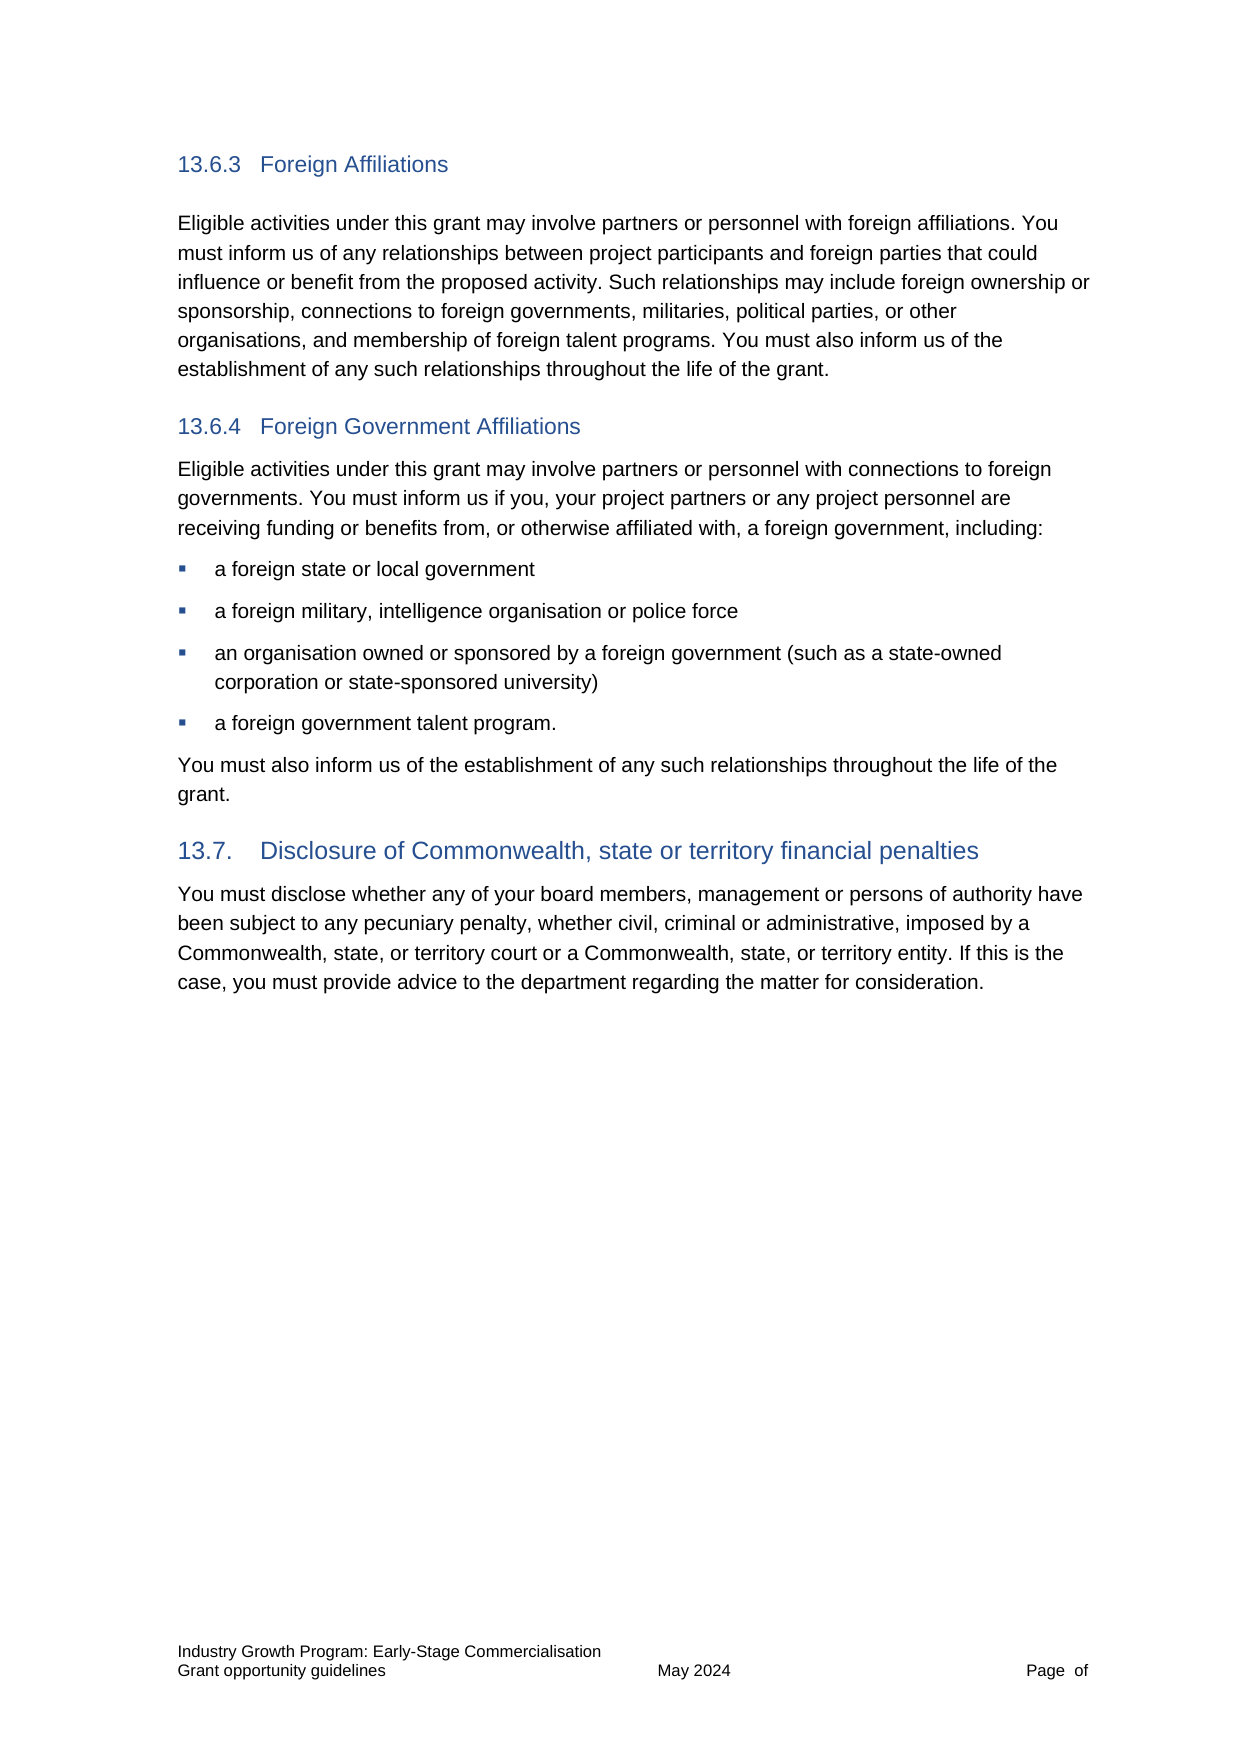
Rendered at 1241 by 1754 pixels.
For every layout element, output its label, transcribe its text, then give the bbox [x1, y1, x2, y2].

subtitle 13.6.4 Foreign Government Affiliations [177, 410, 1092, 439]
list an organisation owned or sponsored by a foreign government (such as a state-owned corporation or state-sponsored university) [177, 635, 1092, 693]
text You must also inform us of the establishment of any such relationships throughout the life of the grant. [177, 748, 1092, 806]
text Eligible activities under this grant may involve partners or personnel with foreign affiliations. You must inform us of any relationships between project participants and foreign parties that could influence or benefit from the proposed activity. Such relationships may include foreign ownership or sponsorship, connections to foreign governments, militaries, political parties, or other organisations, and membership of foreign talent programs. You must also inform us of the establishment of any such relationships throughout the life of the grant. [177, 206, 1092, 381]
text Eligible activities under this grant may involve partners or personnel with connections to foreign governments. You must inform us if you, your project partners or any project personnel are receiving funding or benefits from, or otherwise affiliated with, a foreign government, including: [177, 452, 1092, 539]
list a foreign government talent program. [177, 706, 1092, 735]
subtitle 13.6.3 Foreign Affiliations [177, 148, 1092, 177]
text You must disclose whether any of your board members, management or persons of authority have been subject to any pecuniary penalty, whether civil, criminal or administrative, imposed by a Commonwealth, state, or territory court or a Commonwealth, state, or territory entity. If this is the case, you must provide advice to the department regarding the matter for consideration. [177, 877, 1092, 993]
subtitle Disclosure of Commonwealth, state or territory financial penalties [177, 835, 1092, 864]
list a foreign military, intelligence organisation or police force [177, 593, 1092, 623]
list a foreign state or local government [177, 552, 1092, 581]
